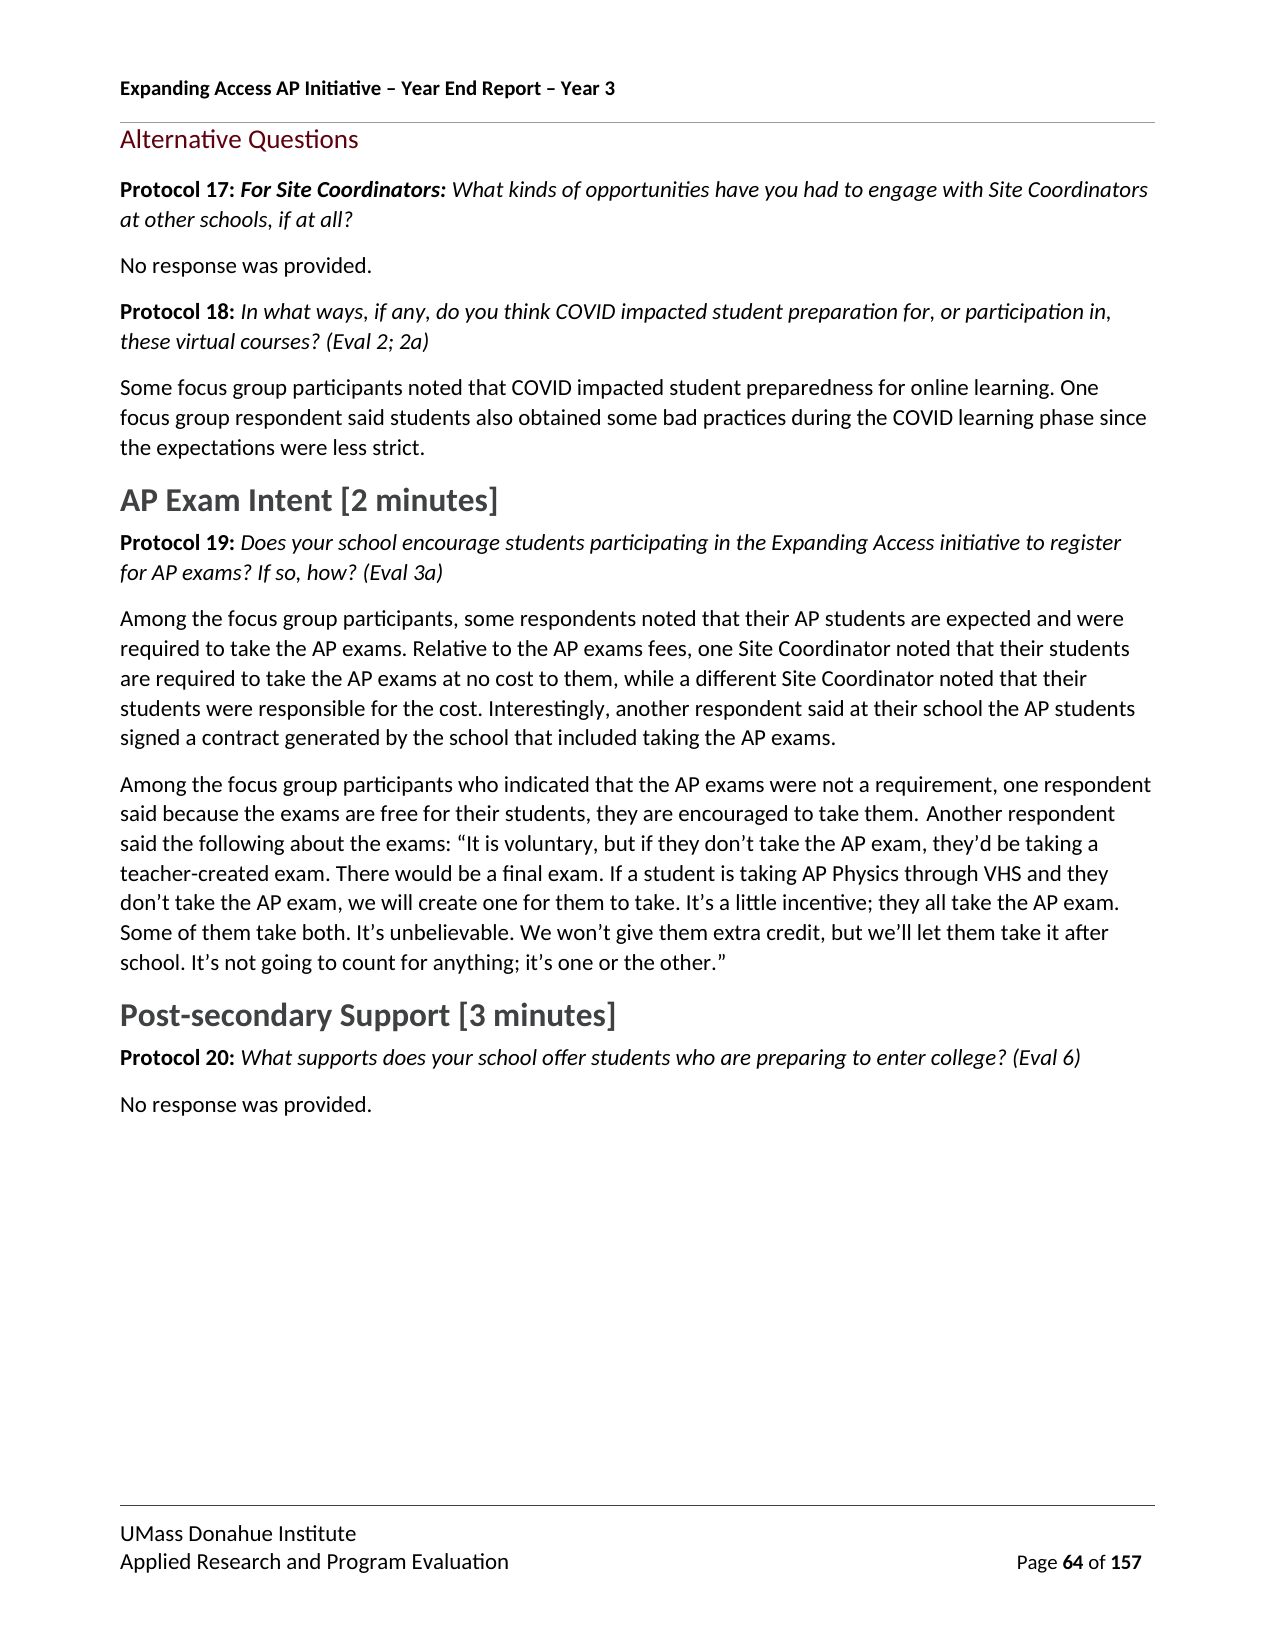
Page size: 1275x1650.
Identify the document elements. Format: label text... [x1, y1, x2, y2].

text Protocol 18: In what ways, if any, do you think COVID impacted student preparation for, or participation in, these virtual courses? (Eval 2; 2a) [120, 297, 1155, 355]
subtitle Post-secondary Support [3 minutes] [120, 994, 1155, 1034]
text Protocol 20: What supports does your school offer students who are preparing to enter college? (Eval 6) [120, 1043, 1155, 1072]
text Protocol 19: Does your school encourage students participating in the Expanding Access initiative to register for AP exams? If so, how? (Eval 3a) [120, 528, 1155, 586]
text Protocol 17: For Site Coordinators: What kinds of opportunities have you had to engage with Site Coordinators at other schools, if at all? [120, 175, 1155, 233]
text Among the focus group participants, some respondents noted that their AP students are expected and were required to take the AP exams. Relative to the AP exams fees, one Site Coordinator noted that their students are required to take the AP exams at no cost to them, while a different Site Coordinator noted that their students were responsible for the cost. Interestingly, another respondent said at their school the AP students signed a contract generated by the school that included taking the AP exams. [120, 604, 1155, 751]
text Some focus group participants noted that COVID impacted student preparedness for online learning. One focus group respondent said students also obtained some bad practices during the COVID learning phase since the expectations were less strict. [120, 373, 1155, 461]
text No response was provided. [120, 251, 1155, 279]
text No response was provided. [120, 1090, 1155, 1118]
text Among the focus group participants who indicated that the AP exams were not a requirement, one respondent said because the exams are free for their students, they are encouraged to take them. Another respondent said the following about the exams: “It is voluntary, but if they don’t take the AP exam, they’d be taking a teacher-created exam. There would be a final exam. If a student is taking AP Physics through VHS and they don’t take the AP exam, we will create one for them to take. It’s a little incentive; they all take the AP exam. Some of them take both. It’s unbelievable. We won’t give them extra credit, but we’ll let them take it after school. It’s not going to count for anything; it’s one or the other.” [120, 770, 1155, 976]
text Alternative Questions [120, 123, 1155, 156]
subtitle AP Exam Intent [2 minutes] [120, 479, 1155, 519]
